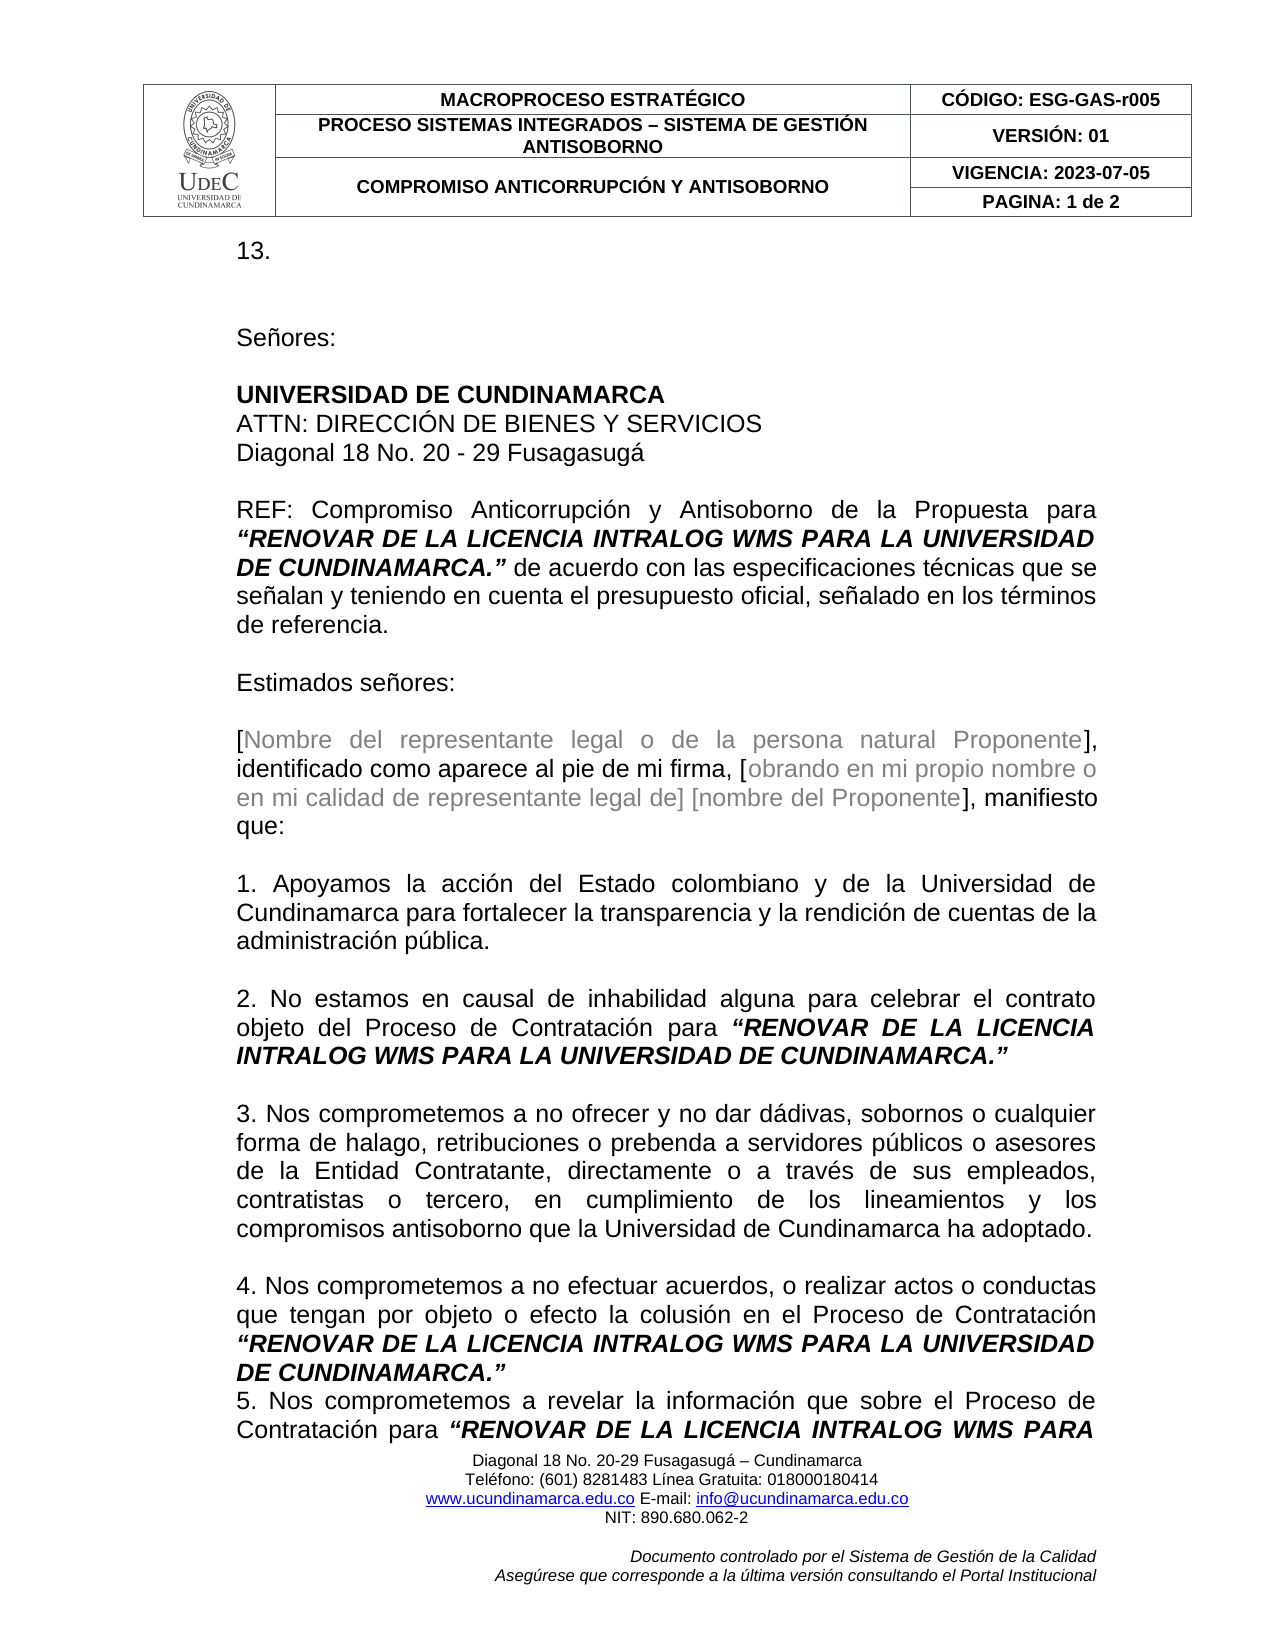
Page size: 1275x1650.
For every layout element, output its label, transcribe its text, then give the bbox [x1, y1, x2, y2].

text 1. Apoyamos la acción del Estado colombiano y de la Universidad de Cundinamarca para fortalecer la transparencia y la rendición de cuentas de la administración pública. [236, 869, 1098, 955]
text REF: Compromiso Anticorrupción y Antisoborno de la Propuesta para “RENOVAR DE LA LICENCIA INTRALOG WMS PARA LA UNIVERSIDAD DE CUNDINAMARCA.” de acuerdo con las especificaciones técnicas que se señalan y teniendo en cuenta el presupuesto oficial, señalado en los términos de referencia. [236, 495, 1098, 639]
text UNIVERSIDAD DE CUNDINAMARCA [236, 380, 1098, 409]
text ATTN: DIRECCIÓN DE BIENES Y SERVICIOS [236, 409, 1098, 437]
text 4. Nos comprometemos a no efectuar acuerdos, o realizar actos o conductas que tengan por objeto o efecto la colusión en el Proceso de Contratación “RENOVAR DE LA LICENCIA INTRALOG WMS PARA LA UNIVERSIDAD DE CUNDINAMARCA.” [236, 1271, 1098, 1386]
text 2. No estamos en causal de inhabilidad alguna para celebrar el contrato objeto del Proceso de Contratación para “RENOVAR DE LA LICENCIA INTRALOG WMS PARA LA UNIVERSIDAD DE CUNDINAMARCA.” [236, 984, 1098, 1070]
text Diagonal 18 No. 20 - 29 Fusagasugá [236, 437, 1098, 466]
text Estimados señores: [236, 667, 1098, 696]
text Señores: [236, 322, 1098, 351]
picture [177, 91, 242, 210]
text 13. [236, 236, 1098, 265]
text [Nombre del representante legal o de la persona natural Proponente], identificado como aparece al pie de mi firma, [obrando en mi propio nombre o en mi calidad de representante legal de] [nombre del Proponente], manifiesto que: [236, 725, 1098, 840]
text 3. Nos comprometemos a no ofrecer y no dar dádivas, sobornos o cualquier forma de halago, retribuciones o prebenda a servidores públicos o asesores de la Entidad Contratante, directamente o a través de sus empleados, contratistas o tercero, en cumplimiento de los lineamientos y los compromisos antisoborno que la Universidad de Cundinamarca ha adoptado. [236, 1099, 1098, 1242]
